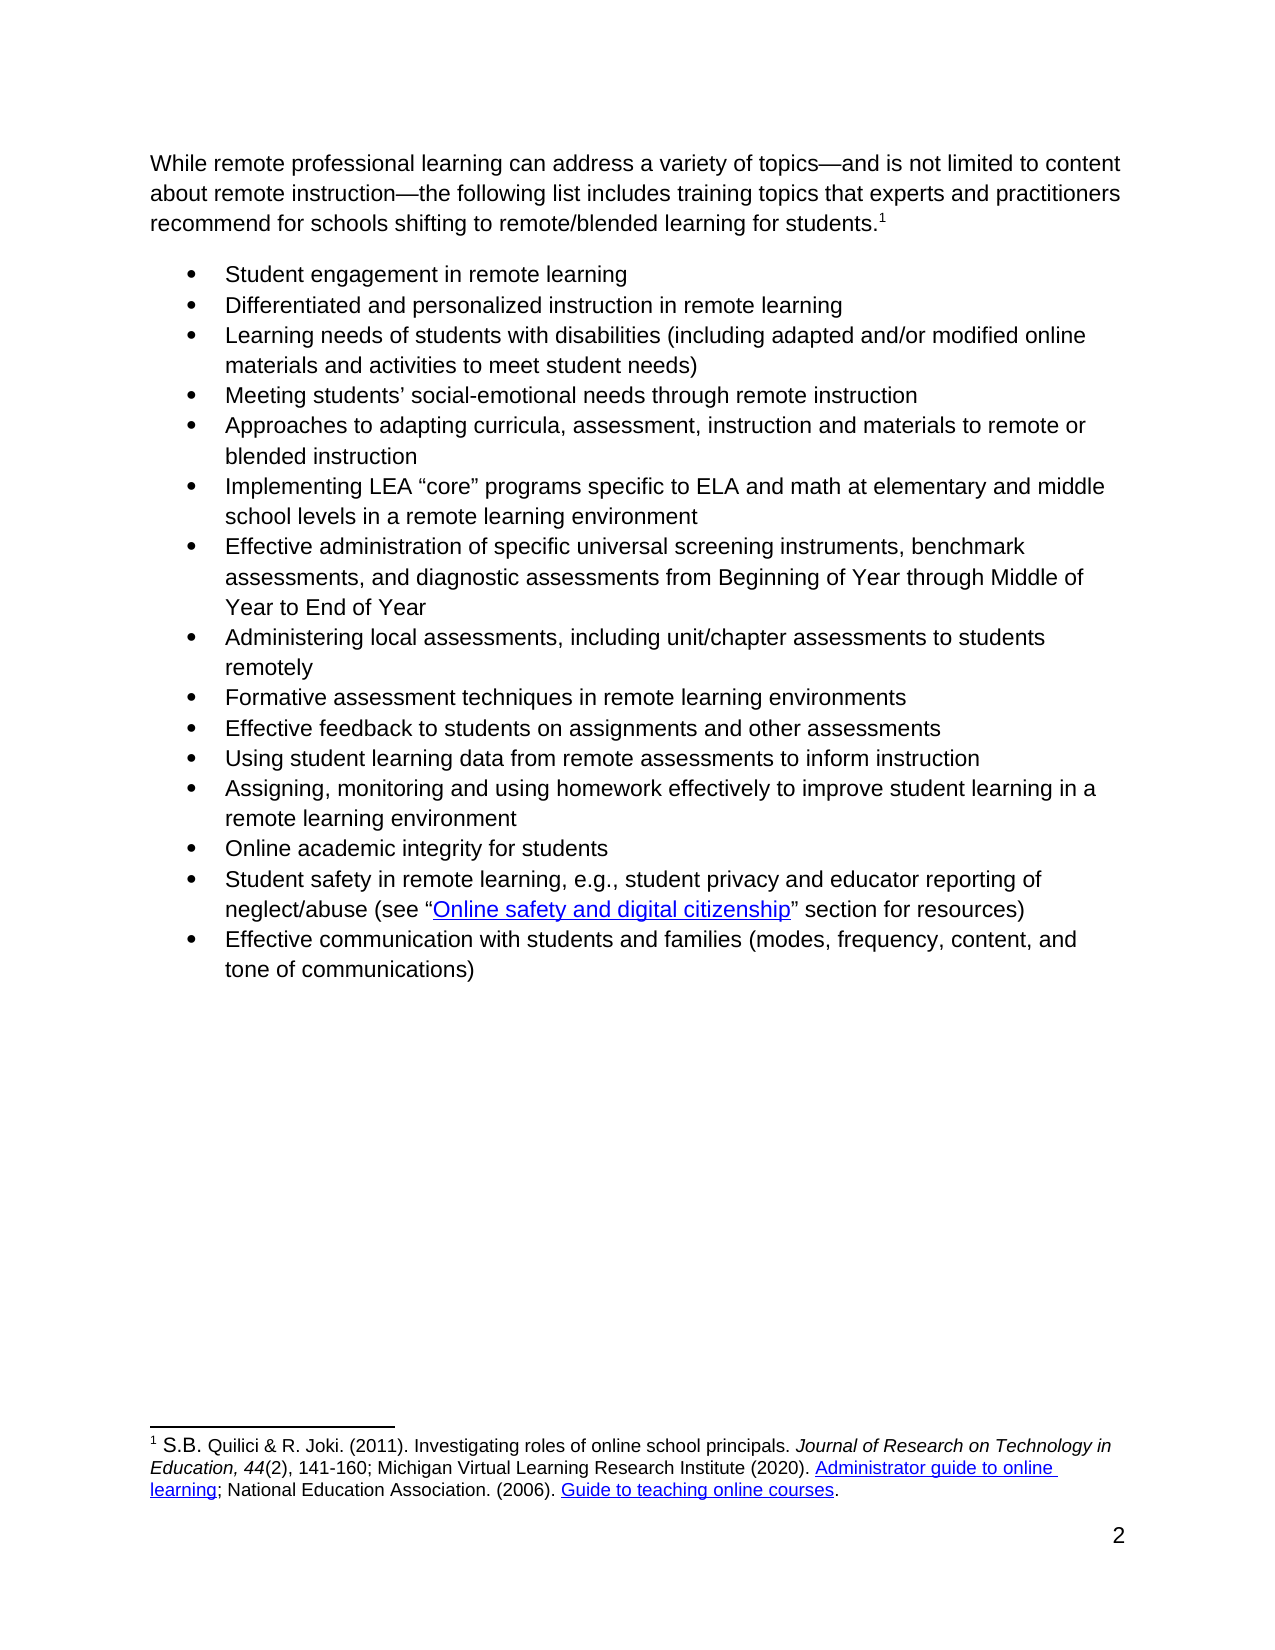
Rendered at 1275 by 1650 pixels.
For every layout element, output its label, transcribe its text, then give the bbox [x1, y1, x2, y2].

list Effective feedback to students on assignments and other assessments [187, 714, 1125, 741]
list Differentiated and personalized instruction in remote learning [187, 292, 1125, 318]
list Online academic integrity for students [187, 835, 1125, 862]
list Effective administration of specific universal screening instruments, benchmark assessments, and diagnostic assessments from Beginning of Year through Middle of Year to End of Year [187, 533, 1125, 620]
text While remote professional learning can address a variety of topics—and is not limited to content about remote instruction—the following list includes training topics that experts and practitioners recommend for schools shifting to remote/blended learning for students. [150, 150, 1125, 237]
list Approaches to adapting curricula, assessment, instruction and materials to remote or blended instruction [187, 412, 1125, 469]
list Learning needs of students with disabilities (including adapted and/or modified online materials and activities to meet student needs) [187, 322, 1125, 378]
list Effective communication with students and families (modes, frequency, content, and tone of communications) [187, 926, 1125, 983]
list Implementing LEA “core” programs specific to ELA and math at elementary and middle school levels in a remote learning environment [187, 473, 1125, 529]
list Meeting students’ social-emotional needs through remote instruction [187, 382, 1125, 409]
list Student engagement in remote learning [187, 261, 1125, 288]
list Assigning, monitoring and using homework effectively to improve student learning in a remote learning environment [187, 775, 1125, 832]
list Using student learning data from remote assessments to inform instruction [187, 745, 1125, 771]
list Administering local assessments, including unit/chapter assessments to students remotely [187, 624, 1125, 681]
list Student safety in remote learning, e.g., student privacy and educator reporting of neglect/abuse (see “Online safety and digital citizenship” section for resources) [187, 866, 1125, 922]
list Formative assessment techniques in remote learning environments [187, 684, 1125, 711]
